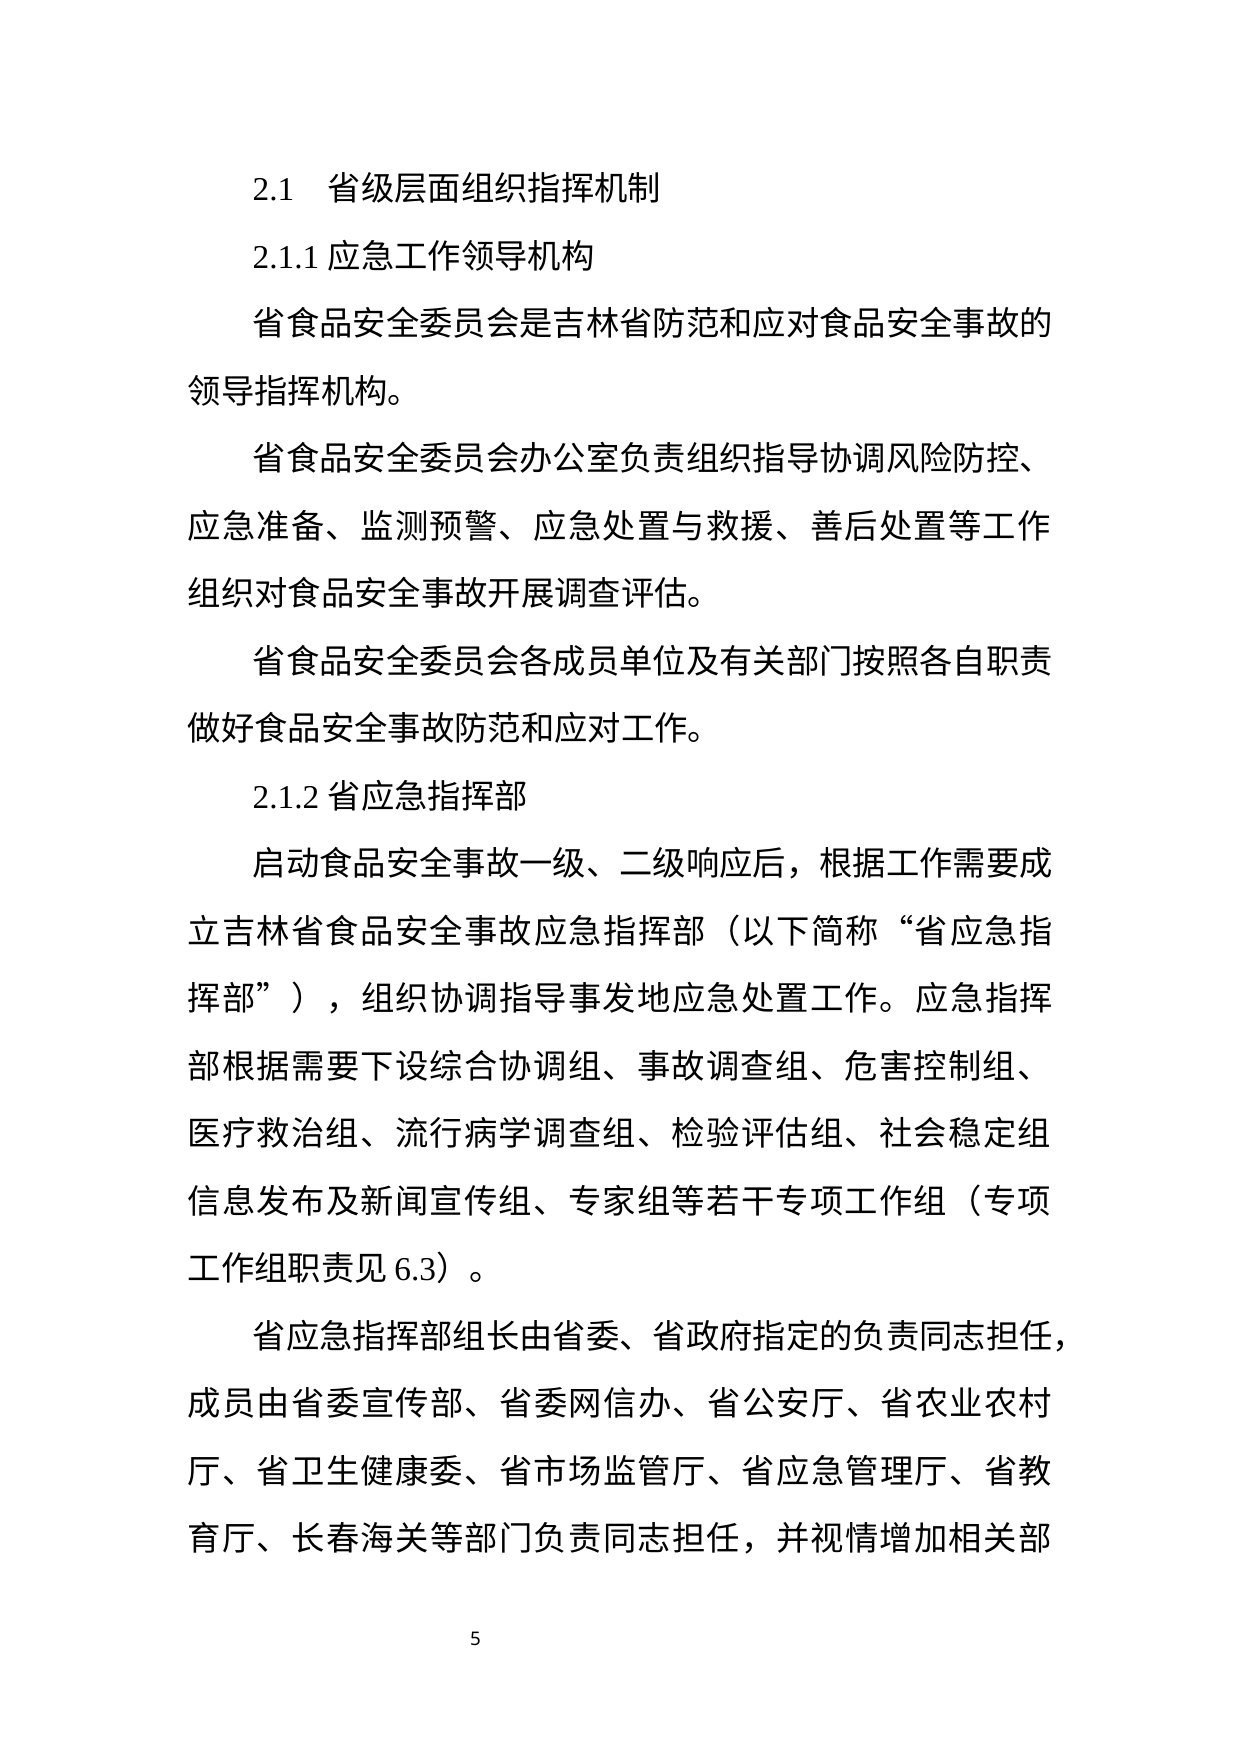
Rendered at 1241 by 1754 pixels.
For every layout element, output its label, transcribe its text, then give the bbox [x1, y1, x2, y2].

text 2.1.1 应急工作领导机构 [187, 229, 1053, 278]
text 省食品安全委员会办公室负责组织指导协调风险防控、应急准备、监测预警、应急处置与救援、善后处置等工作，组织对食品安全事故开展调查评估。 [187, 432, 1053, 615]
text 省食品安全委员会各成员单位及有关部门按照各自职责做好食品安全事故防范和应对工作。 [187, 634, 1053, 750]
text 2.1 省级层面组织指挥机制 [187, 162, 1053, 210]
text 启动食品安全事故一级、二级响应后，根据工作需要成立吉林省食品安全事故应急指挥部（以下简称“省应急指挥部”），组织协调指导事发地应急处置工作。应急指挥部根据需要下设综合协调组、事故调查组、危害控制组、医疗救治组、流行病学调查组、检验评估组、社会稳定组、信息发布及新闻宣传组、专家组等若干专项工作组（专项工作组职责见6.3）。 [187, 837, 1053, 1290]
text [187, 1309, 1053, 1560]
text 2.1.2 省应急指挥部 [187, 769, 1053, 818]
text 省食品安全委员会是吉林省防范和应对食品安全事故的领导指挥机构。 [187, 297, 1053, 413]
